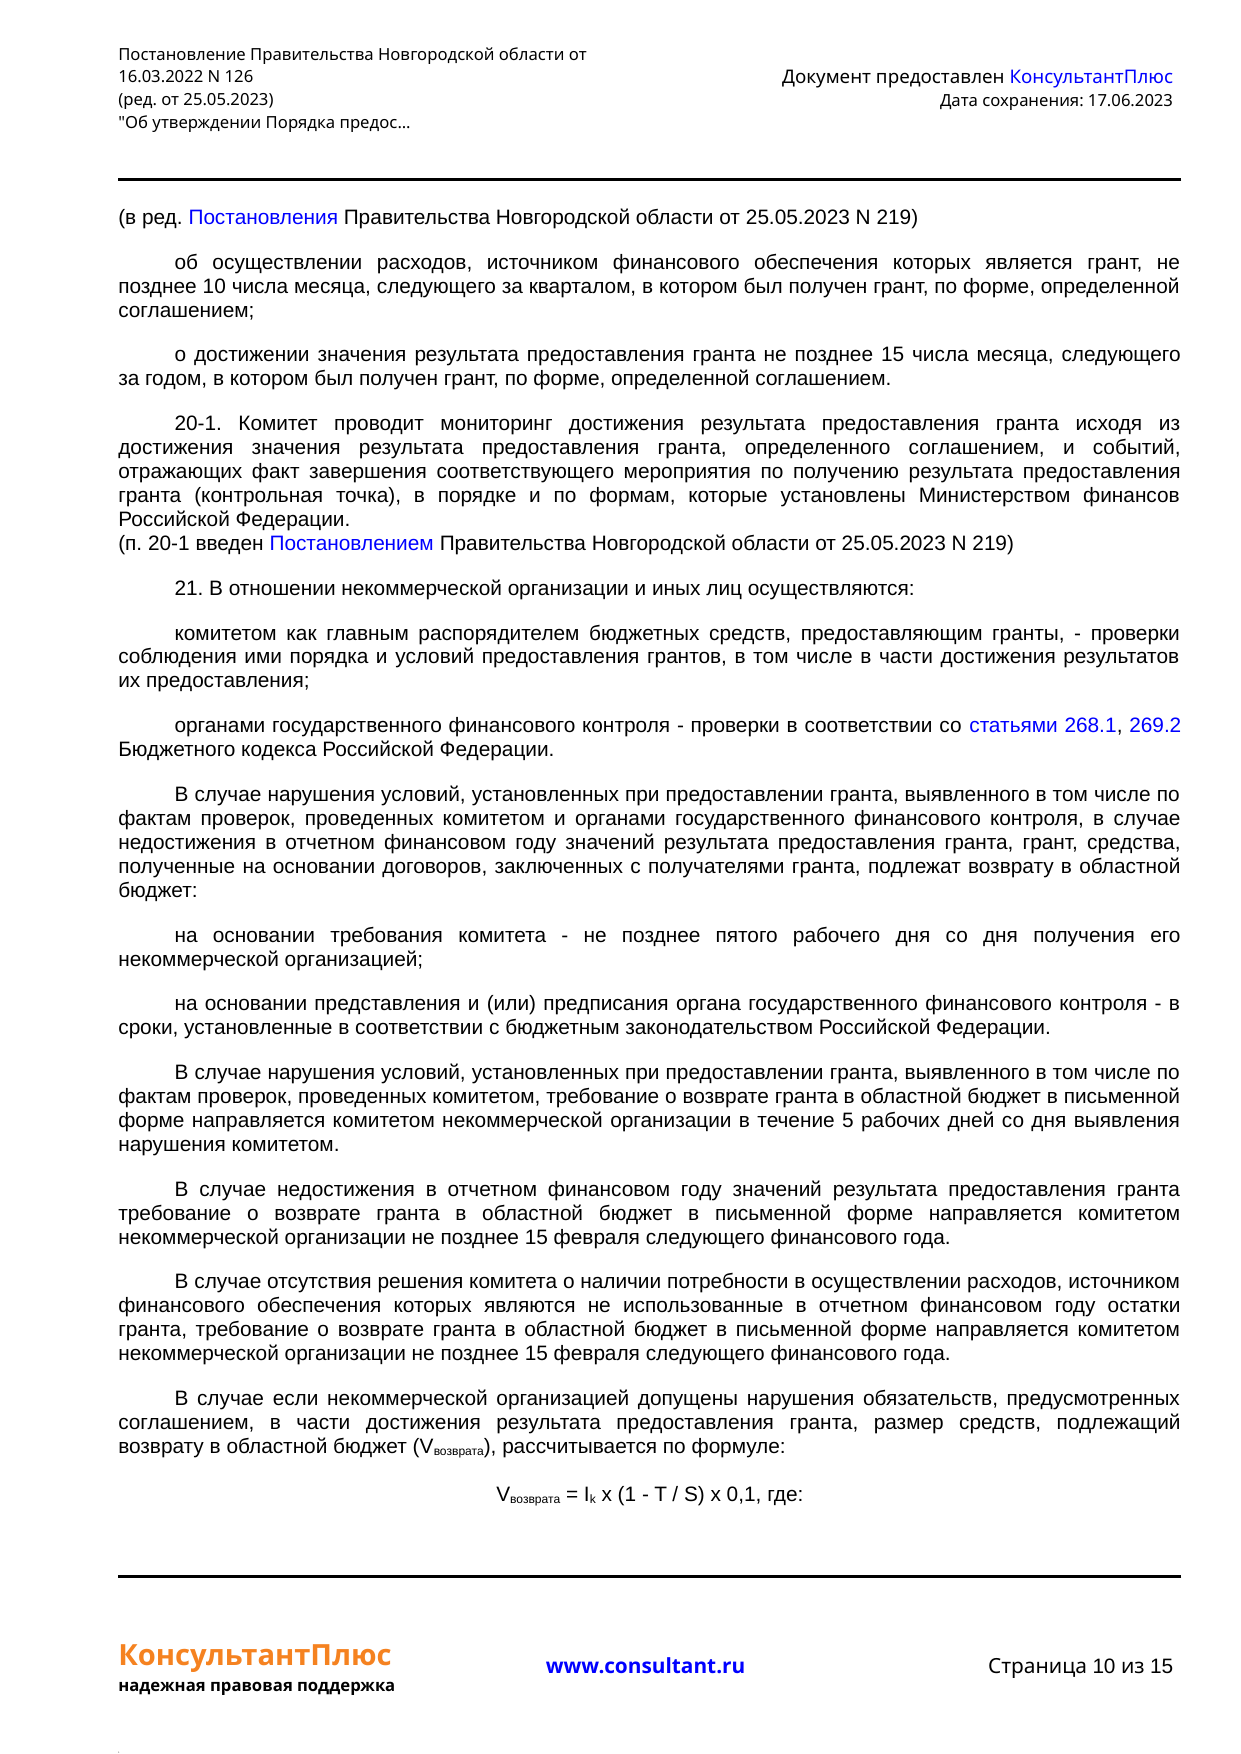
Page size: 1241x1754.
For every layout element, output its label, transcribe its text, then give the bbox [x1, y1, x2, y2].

text В случае нарушения условий, установленных при предоставлении гранта, выявленного в том числе по фактам проверок, проведенных комитетом, требование о возврате гранта в областной бюджет в письменной форме направляется комитетом некоммерческой организации в течение 5 рабочих дней со дня выявления нарушения комитетом. [118, 1060, 1181, 1156]
text о достижении значения результата предоставления гранта не позднее 15 числа месяца, следующего за годом, в котором был получен грант, по форме, определенной соглашением. [118, 342, 1181, 390]
text В случае если некоммерческой организацией допущены нарушения обязательств, предусмотренных соглашением, в части достижения результата предоставления гранта, размер средств, подлежащий возврату в областной бюджет (Vвозврата), рассчитывается по формуле: [118, 1386, 1181, 1458]
text 21. В отношении некоммерческой организации и иных лиц осуществляются: [118, 576, 1181, 599]
text (п. 20-1 введен Постановлением Правительства Новгородской области от 25.05.2023 N 219) [118, 531, 1181, 555]
text В случае недостижения в отчетном финансовом году значений результата предоставления гранта требование о возврате гранта в областной бюджет в письменной форме направляется комитетом некоммерческой организации не позднее 15 февраля следующего финансового года. [118, 1177, 1181, 1248]
text В случае нарушения условий, установленных при предоставлении гранта, выявленного в том числе по фактам проверок, проведенных комитетом и органами государственного финансового контроля, в случае недостижения в отчетном финансовом году значений результата предоставления гранта, грант, средства, полученные на основании договоров, заключенных с получателями гранта, подлежат возврату в областной бюджет: [118, 782, 1181, 902]
text органами государственного финансового контроля - проверки в соответствии со статьями 268.1, 269.2 Бюджетного кодекса Российской Федерации. [118, 713, 1181, 761]
text В случае отсутствия решения комитета о наличии потребности в осуществлении расходов, источником финансового обеспечения которых являются не использованные в отчетном финансовом году остатки гранта, требование о возврате гранта в областной бюджет в письменной форме направляется комитетом некоммерческой организации не позднее 15 февраля следующего финансового года. [118, 1269, 1181, 1365]
text 20-1. Комитет проводит мониторинг достижения результата предоставления гранта исходя из достижения значения результата предоставления гранта, определенного соглашением, и событий, отражающих факт завершения соответствующего мероприятия по получению результата предоставления гранта (контрольная точка), в порядке и по формам, которые установлены Министерством финансов Российской Федерации. [118, 411, 1181, 531]
text комитетом как главным распорядителем бюджетных средств, предоставляющим гранты, - проверки соблюдения ими порядка и условий предоставления грантов, в том числе в части достижения результатов их предоставления; [118, 620, 1181, 692]
text об осуществлении расходов, источником финансового обеспечения которых является грант, не позднее 10 числа месяца, следующего за кварталом, в котором был получен грант, по форме, определенной соглашением; [118, 249, 1181, 321]
text на основании требования комитета - не позднее пятого рабочего дня со дня получения его некоммерческой организацией; [118, 922, 1181, 970]
text Vвозврата = Ik x (1 - T / S) x 0,1, где: [118, 1482, 1181, 1506]
text на основании представления и (или) предписания органа государственного финансового контроля - в сроки, установленные в соответствии с бюджетным законодательством Российской Федерации. [118, 991, 1181, 1039]
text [118, 205, 1181, 229]
